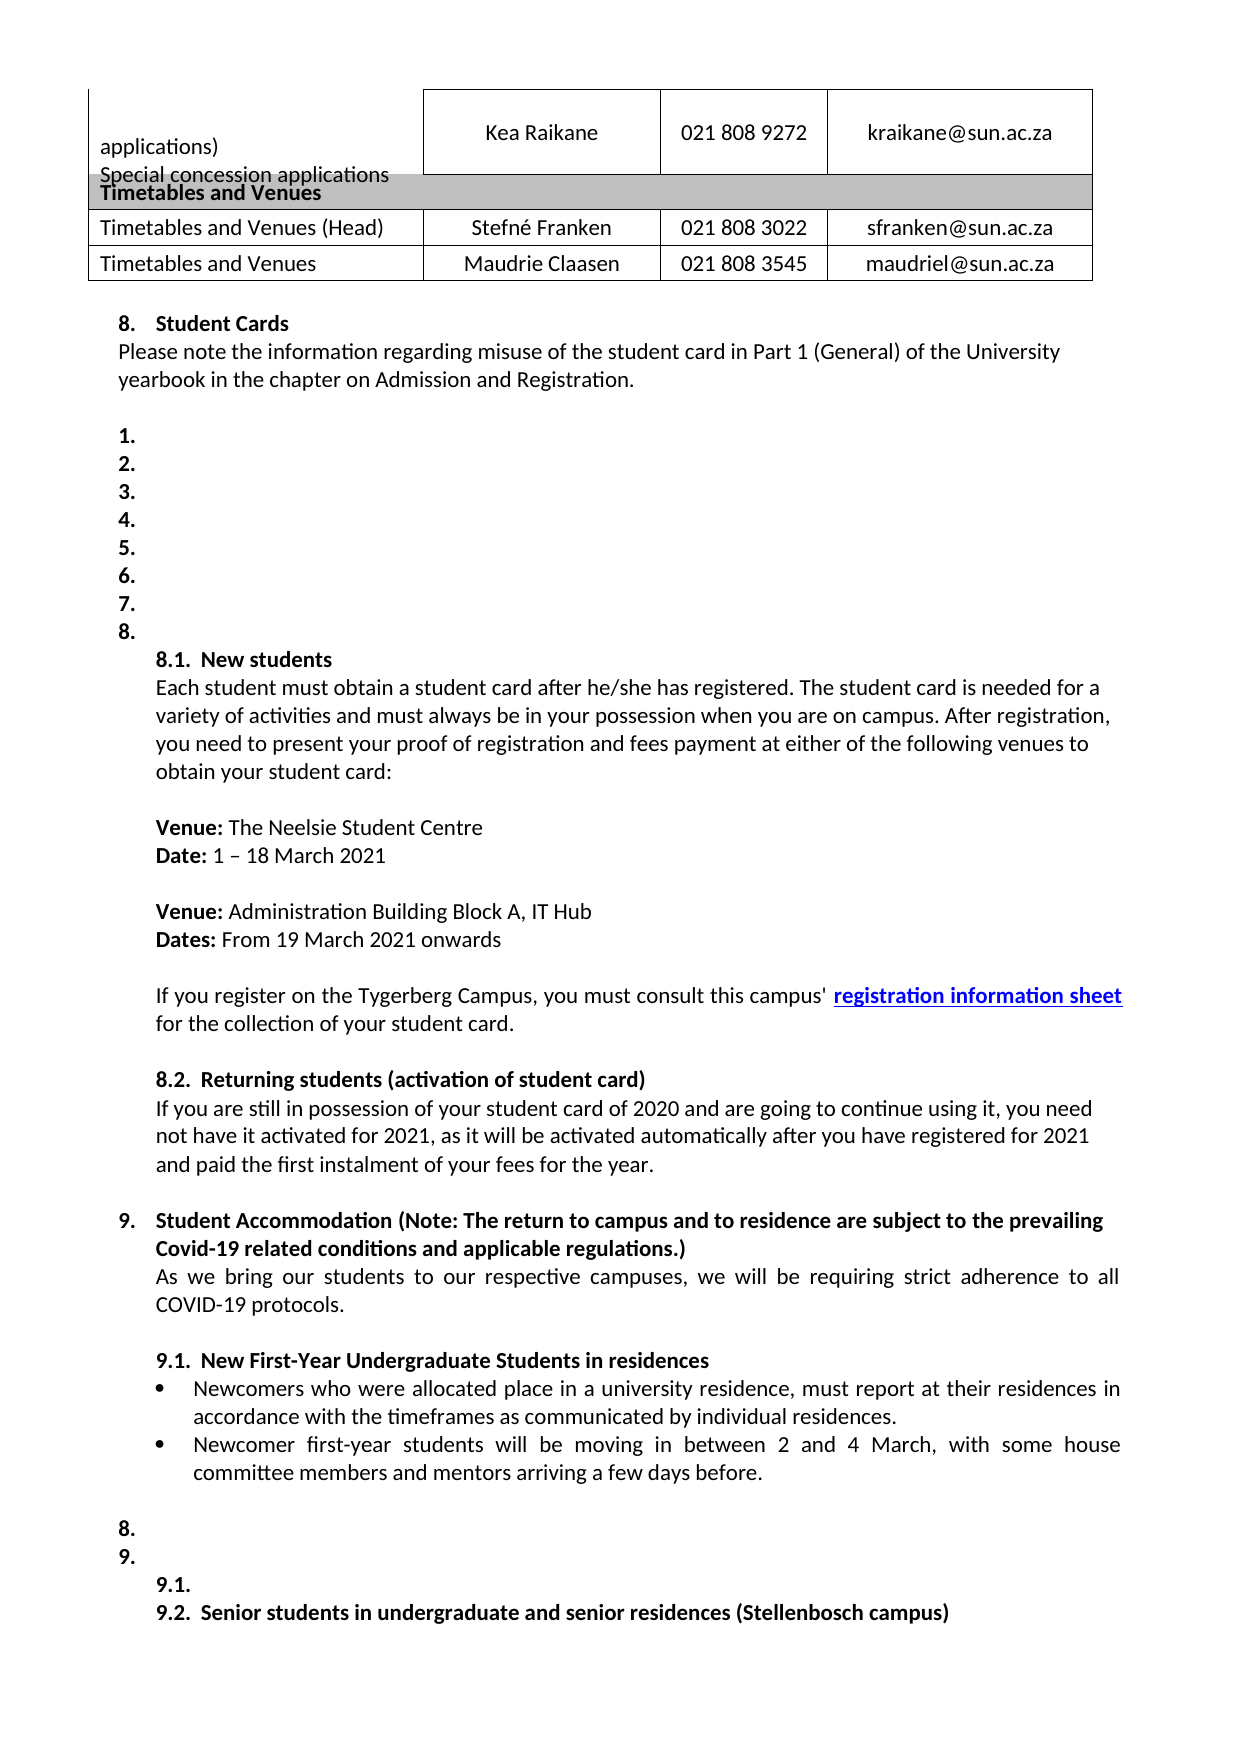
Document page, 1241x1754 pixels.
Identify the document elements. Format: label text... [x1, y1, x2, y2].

text If you register on the Tygerberg Campus, you must consult this campus' registration information sheet for the collection of your student card. [156, 982, 1122, 1038]
table_cell Timetables and Venues [89, 174, 1092, 209]
table_cell Stefné Franken [424, 210, 660, 244]
list Student Cards [118, 309, 1122, 337]
list New students [156, 645, 1122, 673]
table_cell maudriel@sun.ac.za [828, 246, 1092, 280]
list Newcomers who were allocated place in a university residence, must report at their residences in accordance with the timeframes as communicated by individual residences. [156, 1374, 1122, 1430]
table_cell Kea Raikane [424, 90, 660, 174]
text If you are still in possession of your student card of 2020 and are going to continue using it, you need not have it activated for 2021, as it will be activated automatically after you have registered for 2021 and paid the first instalment of your fees for the year. [156, 1094, 1122, 1178]
table_cell Maudrie Claasen [424, 246, 660, 280]
text Please note the information regarding misuse of the student card in Part 1 (General) of the University yearbook in the chapter on Admission and Registration. [118, 337, 1122, 393]
text Each student must obtain a student card after he/she has registered. The student card is needed for a variety of activities and must always be in your possession when you are on campus. After registration, you need to present your proof of registration and fees payment at either of the following venues to obtain your student card: [156, 673, 1122, 785]
text As we bring our students to our respective campuses, we will be requiring strict adherence to all COVID-19 protocols. [156, 1262, 1122, 1318]
list Senior students in undergraduate and senior residences (Stellenbosch campus) [156, 1598, 1122, 1626]
text Date: 1 – 18 March 2021 [118, 841, 1122, 869]
text Venue: The Neelsie Student Centre [118, 813, 1122, 841]
text Venue: Administration Building Block A, IT Hub [118, 897, 1122, 926]
list Newcomer first-year students will be moving in between 2 and 4 March, with some house committee members and mentors arriving a few days before. [156, 1430, 1122, 1486]
table_cell Timetables and Venues (Head) [89, 210, 423, 244]
table_cell Timetables and Venues [89, 246, 423, 280]
table_cell sfranken@sun.ac.za [828, 210, 1092, 244]
list New First-Year Undergraduate Students in residences [156, 1346, 1122, 1374]
list Student Accommodation (Note: The return to campus and to residence are subject to the prevailing Covid-19 related conditions and applicable regulations.) [118, 1206, 1122, 1262]
table_cell 021 808 3545 [661, 246, 827, 280]
table_cell 021 808 3022 [661, 210, 827, 244]
table_cell kraikane@sun.ac.za [828, 90, 1092, 174]
text Dates: From 19 March 2021 onwards [118, 926, 1122, 953]
list Returning students (activation of student card) [156, 1066, 1122, 1094]
table_cell 021 808 9272 [661, 90, 827, 174]
